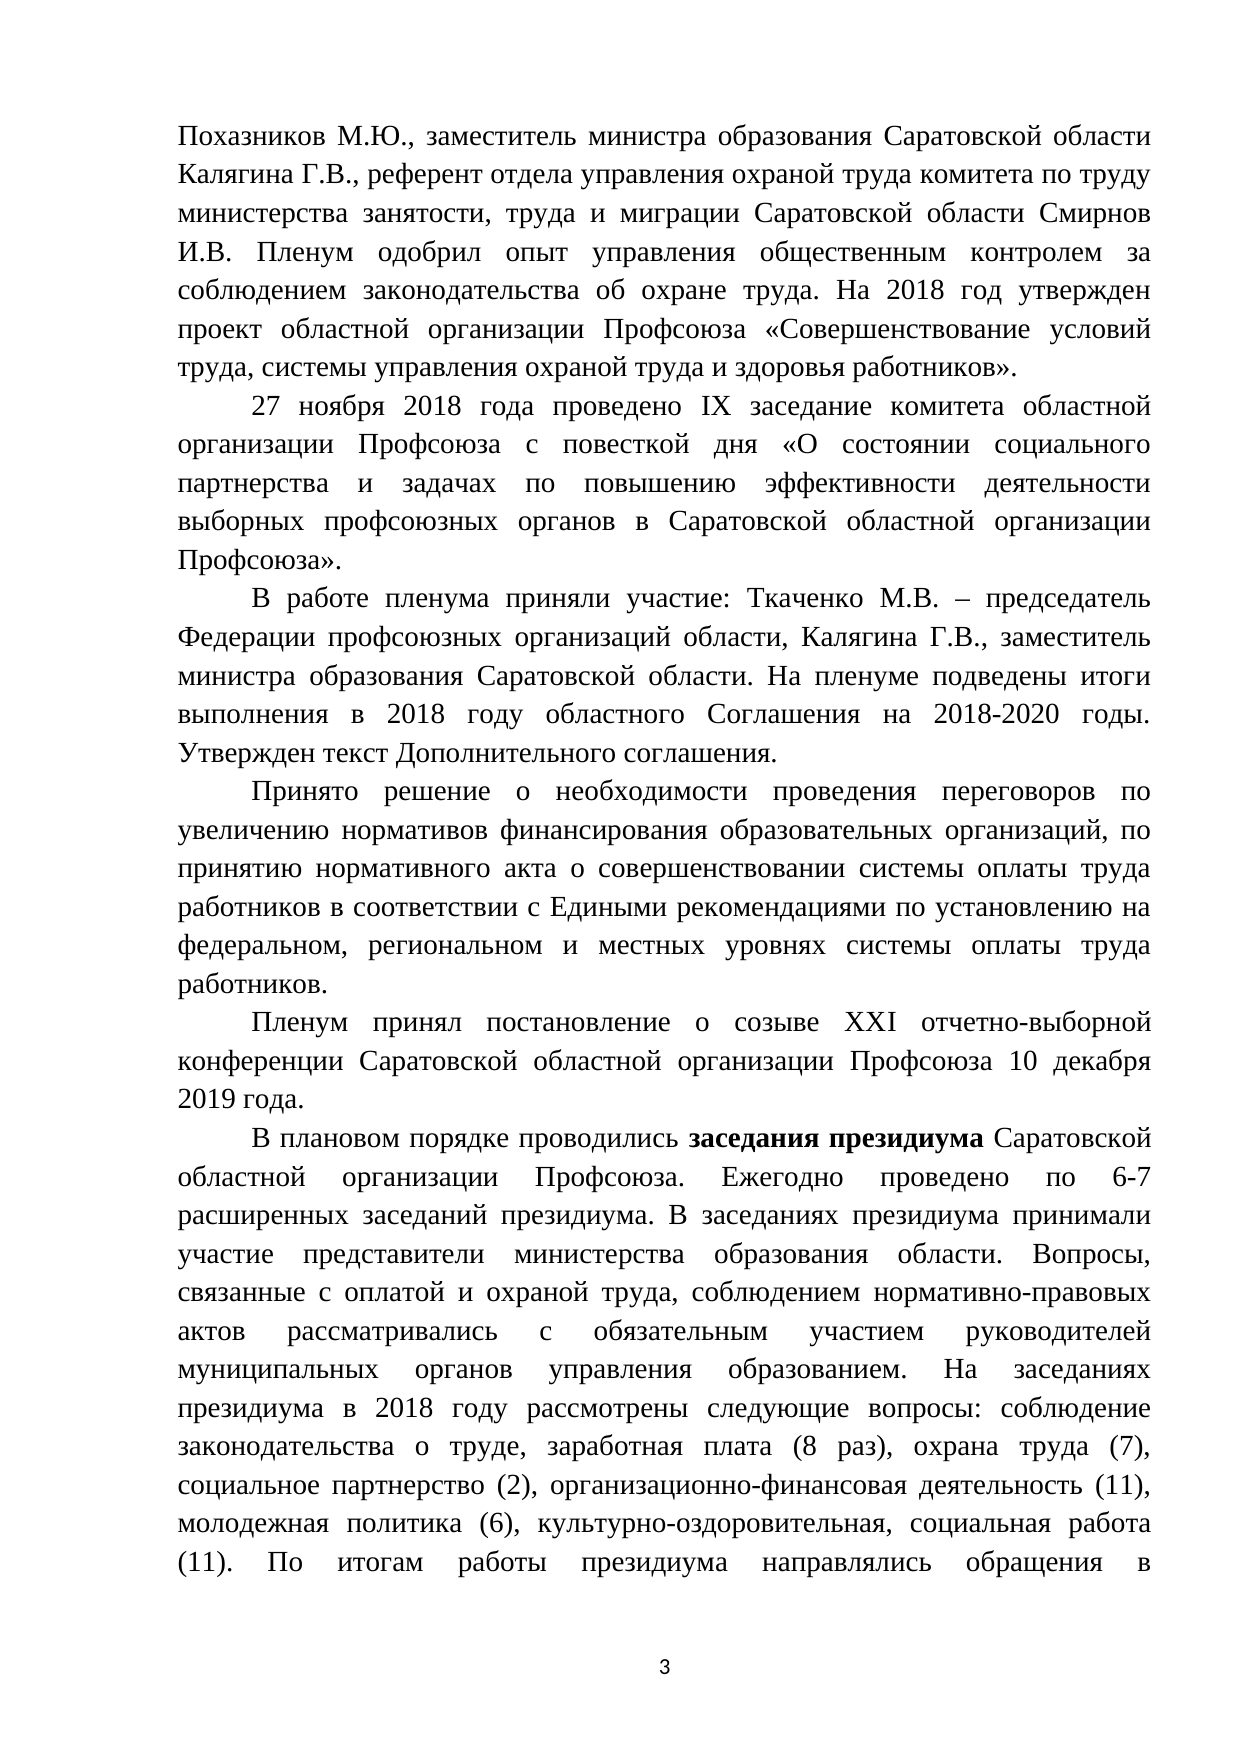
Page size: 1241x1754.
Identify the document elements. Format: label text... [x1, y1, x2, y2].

text Принято решение о необходимости проведения переговоров по увеличению нормативов финансирования образовательных организаций, по принятию нормативного акта о совершенствовании системы оплаты труда работников в соответствии с Едиными рекомендациями по установлению на федеральном, региональном и местных уровнях системы оплаты труда работников. [177, 773, 1152, 999]
text Пленум принял постановление о созыве ХХI отчетно-выборной конференции Саратовской областной организации Профсоюза 10 декабря 2019 года. [177, 1004, 1152, 1115]
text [177, 118, 1152, 383]
text В работе пленума приняли участие: Ткаченко М.В. – председатель Федерации профсоюзных организаций области, Калягина Г.В., заместитель министра образования Саратовской области. На пленуме подведены итоги выполнения в 2018 году областного Соглашения на 2018-2020 годы. Утвержден текст Дополнительного соглашения. [177, 581, 1152, 768]
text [177, 1120, 1152, 1578]
text 27 ноября 2018 года проведено IХ заседание комитета областной организации Профсоюза с повесткой дня «О состоянии социального партнерства и задачах по повышению эффективности деятельности выборных профсоюзных органов в Саратовской областной организации Профсоюза». [177, 388, 1152, 576]
